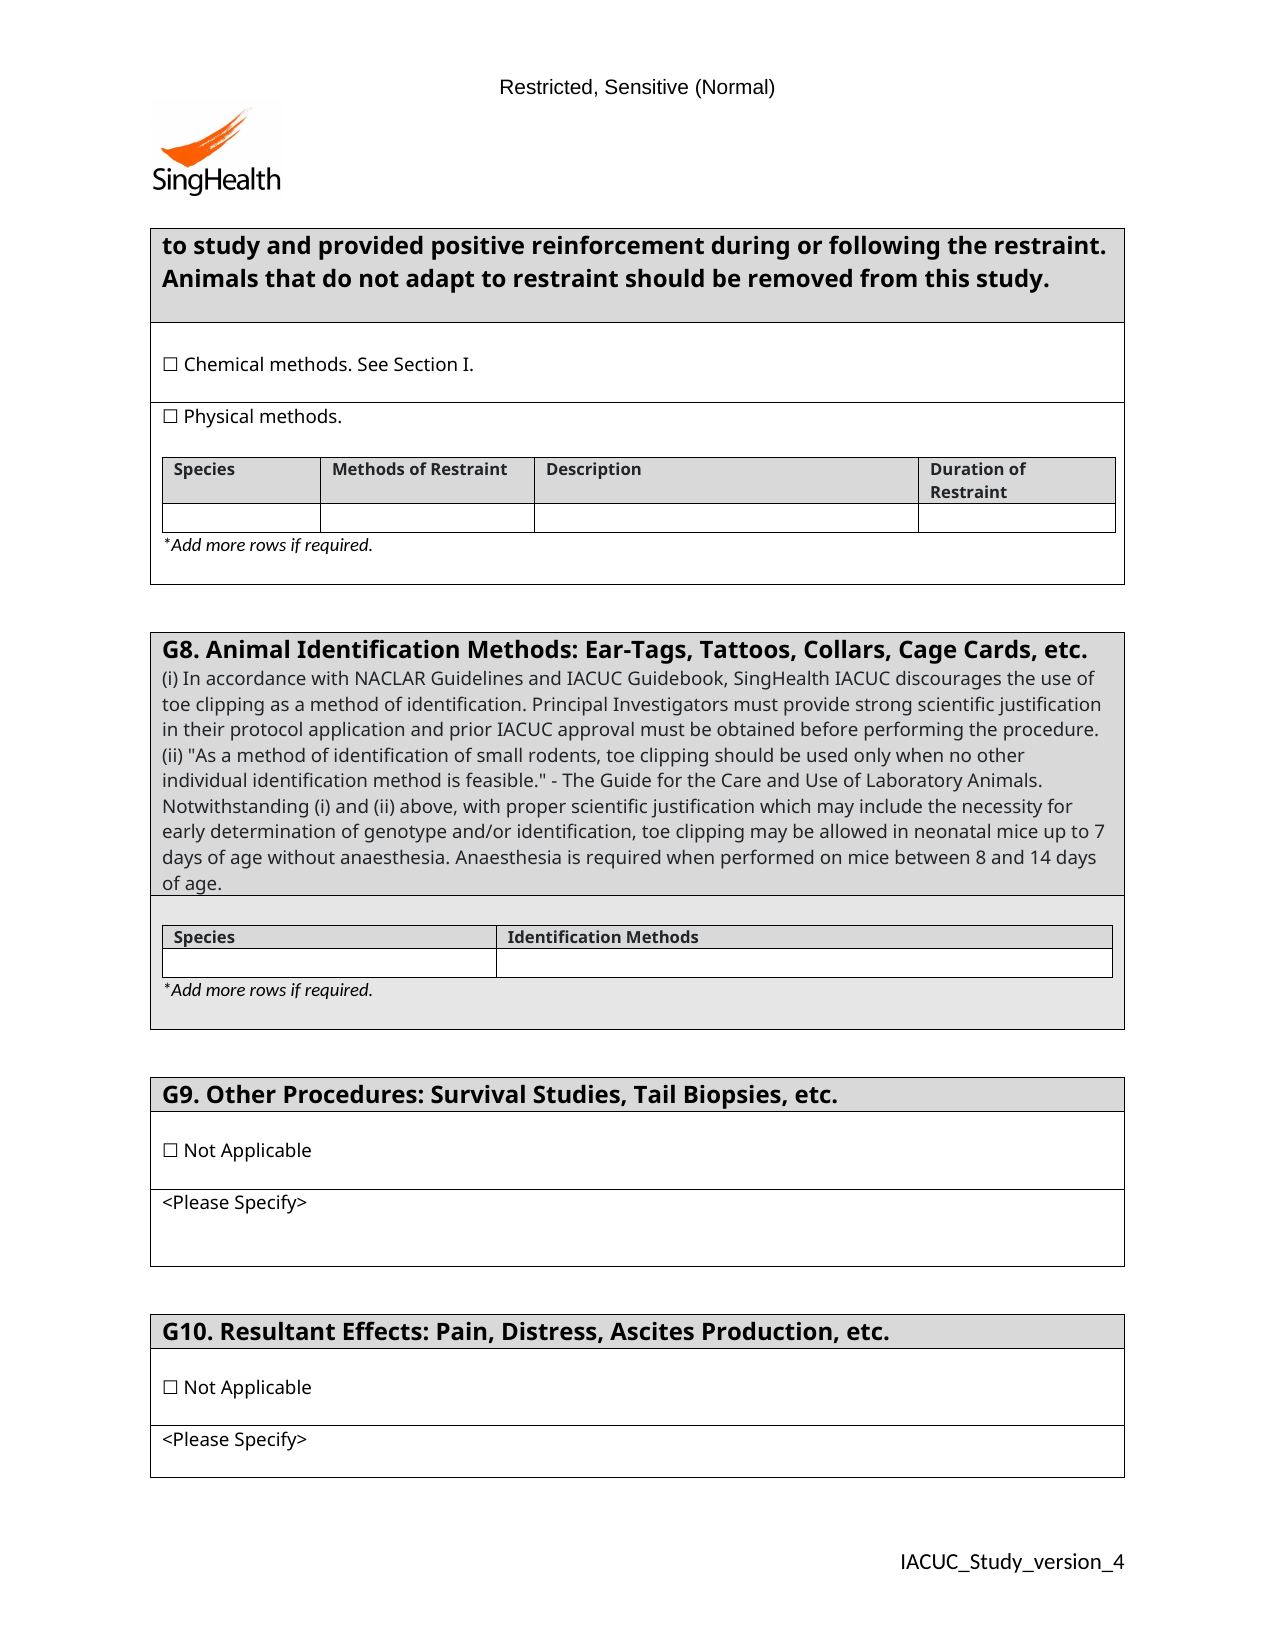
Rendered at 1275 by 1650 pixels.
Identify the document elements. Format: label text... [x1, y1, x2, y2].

table_cell Not Applicable [151, 1112, 1124, 1188]
table_cell *Add more rows if required. [151, 896, 1124, 1029]
table_cell Not Applicable [151, 1349, 1124, 1425]
table_header G8. Animal Identification Methods: Ear-Tags, Tattoos, Collars, Cage Cards, etc. (i) In accordance with NACLAR Guidelines and IACUC Guidebook, SingHealth IACUC discourages the use of toe clipping as a method of identification. Principal Investigators must provide strong scientific justification in their protocol application and prior IACUC approval must be obtained before performing the procedure. (ii) "As a method of identification of small rodents, toe clipping should be used only when no other individual identification method is feasible." - The Guide for the Care and Use of Laboratory Animals. Notwithstanding (i) and (ii) above, with proper scientific justification which may include the necessity for early determination of genotype and/or identification, toe clipping may be allowed in neonatal mice up to 7 days of age without anaesthesia. Anaesthesia is required when performed on mice between 8 and 14 days of age. [151, 633, 1124, 895]
table_cell <Please Specify> [151, 1190, 1124, 1266]
table_header G9. Other Procedures: Survival Studies, Tail Biopsies, etc. [151, 1078, 1124, 1111]
picture [150, 98, 283, 200]
table_header G10. Resultant Effects: Pain, Distress, Ascites Production, etc. [151, 1315, 1124, 1348]
table_cell Physical methods. *Add more rows if required. [151, 403, 1124, 584]
table_cell <Please Specify> [151, 1426, 1124, 1477]
table_cell Chemical methods. See Section I. [151, 323, 1124, 402]
